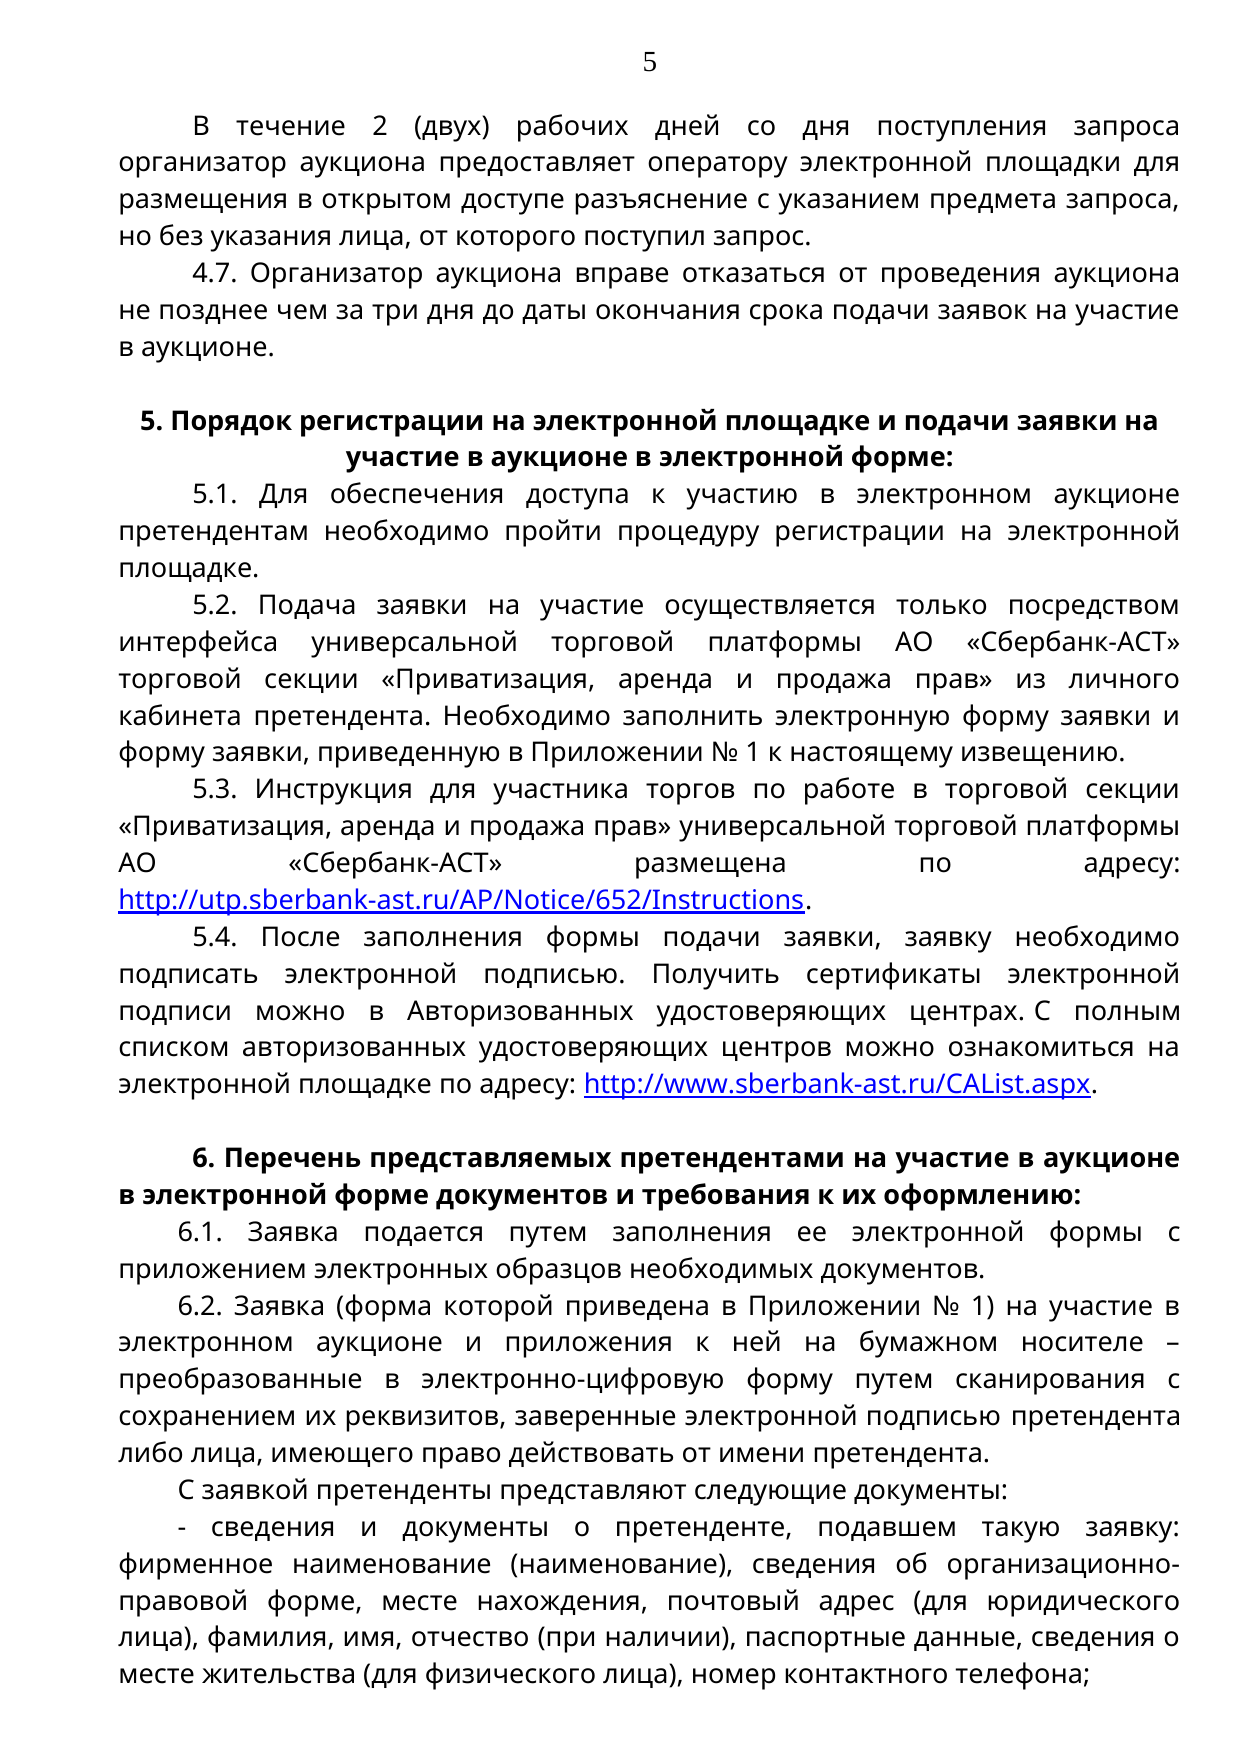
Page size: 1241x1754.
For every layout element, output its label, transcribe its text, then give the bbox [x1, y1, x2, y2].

text С заявкой претенденты представляют следующие документы: [118, 1470, 1181, 1507]
text 5.4. После заполнения формы подачи заявки, заявку необходимо подписать электронной подписью. Получить сертификаты электронной подписи можно в Авторизованных удостоверяющих центрах. С полным списком авторизованных удостоверяющих центров можно ознакомиться на электронной площадке по адресу: http://www.sberbank-ast.ru/CAList.aspx. [118, 917, 1181, 1102]
text 5.1. Для обеспечения доступа к участию в электронном аукционе претендентам необходимо пройти процедуру регистрации на электронной площадке. [118, 475, 1181, 585]
text 5.3. Инструкция для участника торгов по работе в торговой секции «Приватизация, аренда и продажа прав» универсальной торговой платформы АО «Сбербанк-АСТ» размещена по адресу: http://utp.sberbank-ast.ru/AP/Notice/652/Instructions. [118, 770, 1181, 917]
text 5. Порядок регистрации на электронной площадке и подачи заявки на участие в аукционе в электронной форме: [118, 401, 1181, 475]
text 6.1. Заявка подается путем заполнения ее электронной формы с приложением электронных образцов необходимых документов. [118, 1212, 1181, 1286]
text - сведения и документы о претенденте, подавшем такую заявку: фирменное наименование (наименование), сведения об организационно-правовой форме, месте нахождения, почтовый адрес (для юридического лица), фамилия, имя, отчество (при наличии), паспортные данные, сведения о месте жительства (для физического лица), номер контактного телефона; [118, 1507, 1181, 1692]
text 6. Перечень представляемых претендентами на участие в аукционе в электронной форме документов и требования к их оформлению: [118, 1138, 1181, 1212]
text В течение 2 (двух) рабочих дней со дня поступления запроса организатор аукциона предоставляет оператору электронной площадки для размещения в открытом доступе разъяснение с указанием предмета запроса, но без указания лица, от которого поступил запрос. [118, 106, 1181, 253]
text 4.7. Организатор аукциона вправе отказаться от проведения аукциона не позднее чем за три дня до даты окончания срока подачи заявок на участие в аукционе. [118, 253, 1181, 364]
text 6.2. Заявка (форма которой приведена в Приложении № 1) на участие в электронном аукционе и приложения к ней на бумажном носителе – преобразованные в электронно-цифровую форму путем сканирования с сохранением их реквизитов, заверенные электронной подписью претендента либо лица, имеющего право действовать от имени претендента. [118, 1286, 1181, 1470]
text 5.2. Подача заявки на участие осуществляется только посредством интерфейса универсальной торговой платформы АО «Сбербанк-АСТ» торговой секции «Приватизация, аренда и продажа прав» из личного кабинета претендента. Необходимо заполнить электронную форму заявки и форму заявки, приведенную в Приложении № 1 к настоящему извещению. [118, 585, 1181, 770]
